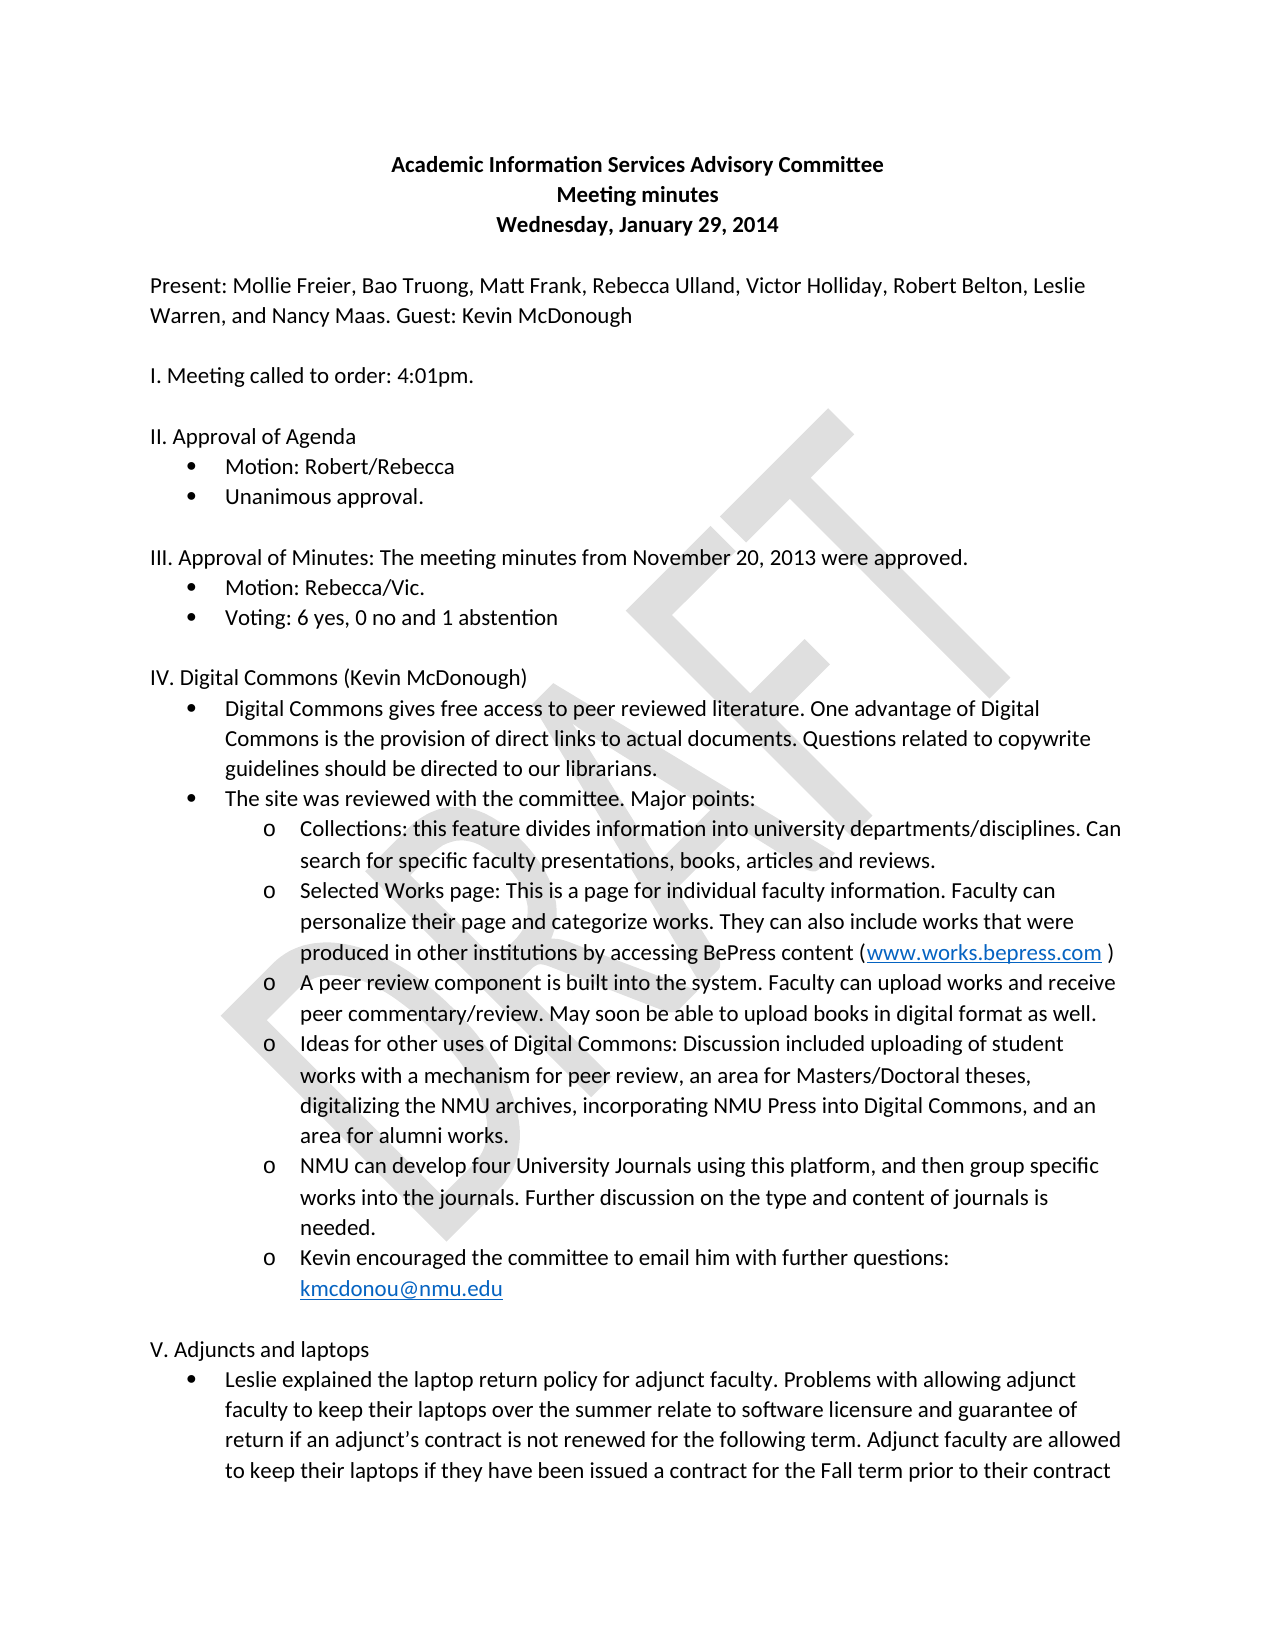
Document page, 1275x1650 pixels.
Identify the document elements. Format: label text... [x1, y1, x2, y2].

list Motion: Robert/Rebecca [187, 452, 1125, 480]
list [187, 1365, 1125, 1484]
text III. Approval of Minutes: The meeting minutes from November 20, 2013 were approved. [150, 543, 1125, 571]
list Kevin encouraged the committee to email him with further questions: kmcdonou@nmu.edu [262, 1243, 1125, 1303]
text II. Approval of Agenda [150, 422, 1125, 450]
text I. Meeting called to order: 4:01pm. [150, 361, 1125, 389]
text Present: Mollie Freier, Bao Truong, Matt Frank, Rebecca Ulland, Victor Holliday, Robert Belton, Leslie Warren, and Nancy Maas. Guest: Kevin McDonough [150, 271, 1125, 329]
list Collections: this feature divides information into university departments/disciplines. Can search for specific faculty presentations, books, articles and reviews. [262, 814, 1125, 874]
text Meeting minutes [150, 180, 1125, 208]
list A peer review component is built into the system. Faculty can upload works and receive peer commentary/review. May soon be able to upload books in digital format as well. [262, 968, 1125, 1027]
list The site was reviewed with the committee. Major points: [187, 784, 1125, 812]
list NMU can develop four University Journals using this platform, and then group specific works into the journals. Further discussion on the type and content of journals is needed. [262, 1151, 1125, 1241]
text Wednesday, January 29, 2014 [150, 210, 1125, 238]
text V. Adjuncts and laptops [150, 1335, 1125, 1363]
list Motion: Rebecca/Vic. [187, 573, 1125, 601]
text IV. Digital Commons (Kevin McDonough) [150, 663, 1125, 692]
list Digital Commons gives free access to peer reviewed literature. One advantage of Digital Commons is the provision of direct links to actual documents. Questions related to copywrite guidelines should be directed to our librarians. [187, 694, 1125, 782]
list Unanimous approval. [187, 482, 1125, 510]
text Academic Information Services Advisory Committee [150, 150, 1125, 178]
list Ideas for other uses of Digital Commons: Discussion included uploading of student works with a mechanism for peer review, an area for Masters/Doctoral theses, digitalizing the NMU archives, incorporating NMU Press into Digital Commons, and an area for alumni works. [262, 1029, 1125, 1149]
list Voting: 6 yes, 0 no and 1 abstention [187, 603, 1125, 631]
list Selected Works page: This is a page for individual faculty information. Faculty can personalize their page and categorize works. They can also include works that were produced in other institutions by accessing BePress content (www.works.bepress.com ) [262, 876, 1125, 966]
